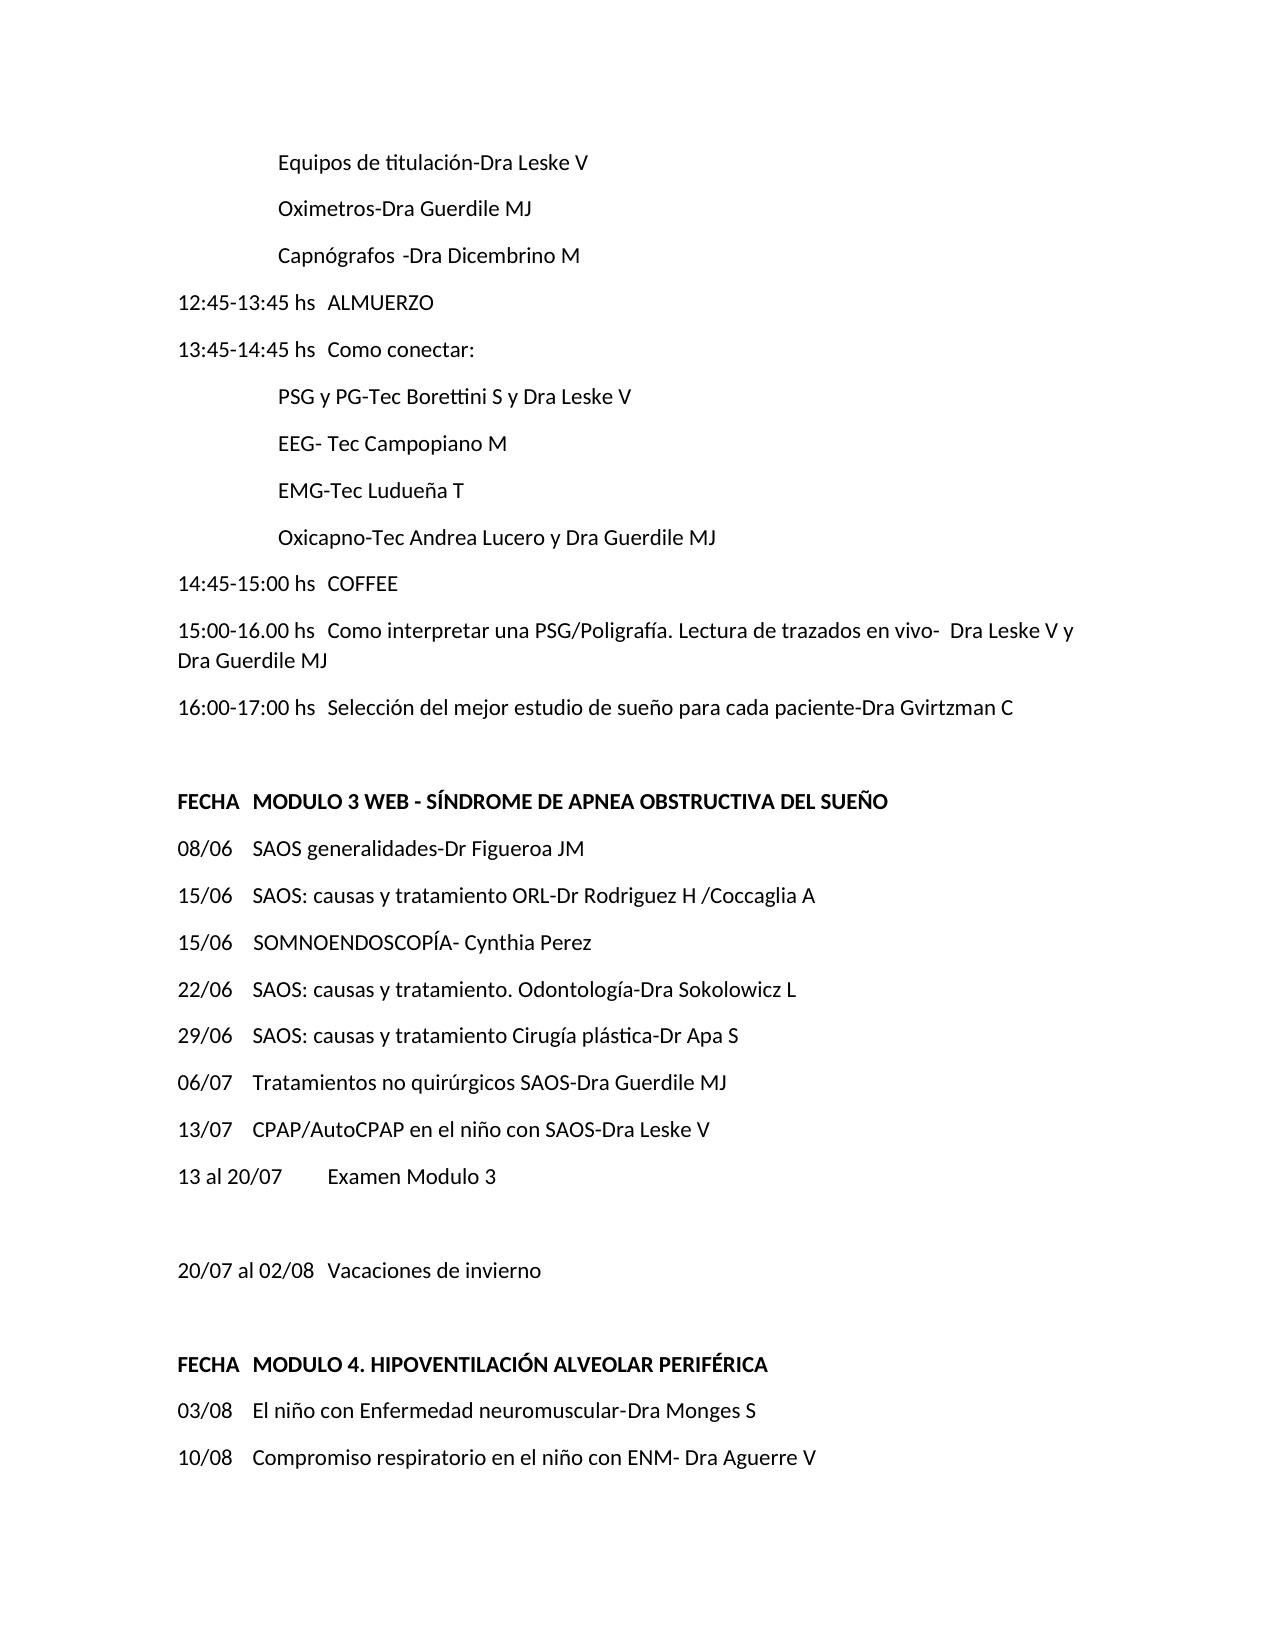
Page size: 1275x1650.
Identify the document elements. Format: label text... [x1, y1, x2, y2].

text EEG- Tec Campopiano M [177, 429, 1098, 457]
text 08/06 SAOS generalidades-Dr Figueroa JM [177, 834, 1098, 862]
text 15:00-16.00 hs Como interpretar una PSG/Poligrafía. Lectura de trazados en vivo- Dra Leske V y Dra Guerdile MJ [177, 616, 1098, 674]
text 03/08 El niño con Enfermedad neuromuscular- Dra Monges S [177, 1397, 1098, 1424]
text Capnógrafos -Dra Dicembrino M [177, 241, 1098, 269]
text 13:45-14:45 hs Como conectar: [177, 335, 1098, 363]
text 13/07 CPAP/AutoCPAP en el niño con SAOS-Dra Leske V [177, 1115, 1098, 1143]
text FECHA MODULO 3 WEB - SÍNDROME DE APNEA OBSTRUCTIVA DEL SUEÑO [177, 787, 1098, 815]
text 13 al 20/07 Examen Modulo 3 [177, 1162, 1098, 1190]
text FECHA MODULO 4. HIPOVENTILACIÓN ALVEOLAR PERIFÉRICA [177, 1350, 1098, 1378]
text 15/06 SAOS: causas y tratamiento ORL-Dr Rodriguez H /Coccaglia A [177, 881, 1098, 909]
text Oxicapno-Tec Andrea Lucero y Dra Guerdile MJ [177, 523, 1098, 551]
text EMG-Tec Ludueña T [177, 476, 1098, 504]
text 10/08 Compromiso respiratorio en el niño con ENM- Dra Aguerre V [177, 1443, 1098, 1471]
text 06/07 Tratamientos no quirúrgicos SAOS-Dra Guerdile MJ [177, 1068, 1098, 1096]
text 16:00-17:00 hs Selección del mejor estudio de sueño para cada paciente-Dra Gvirtzman C [177, 693, 1098, 721]
text 29/06 SAOS: causas y tratamiento Cirugía plástica-Dr Apa S [177, 1022, 1098, 1049]
text 22/06 SAOS: causas y tratamiento. Odontología-Dra Sokolowicz L [177, 975, 1098, 1003]
text PSG y PG-Tec Borettini S y Dra Leske V [177, 382, 1098, 410]
text 14:45-15:00 hs COFFEE [177, 569, 1098, 597]
text 15/06 SOMNOENDOSCOPÍA- Cynthia Perez [177, 928, 1098, 956]
text Oximetros-Dra Guerdile MJ [177, 194, 1098, 222]
text 20/07 al 02/08 Vacaciones de invierno [177, 1256, 1098, 1284]
text Equipos de titulación-Dra Leske V [177, 148, 1098, 176]
text 12:45-13:45 hs ALMUERZO [177, 288, 1098, 316]
